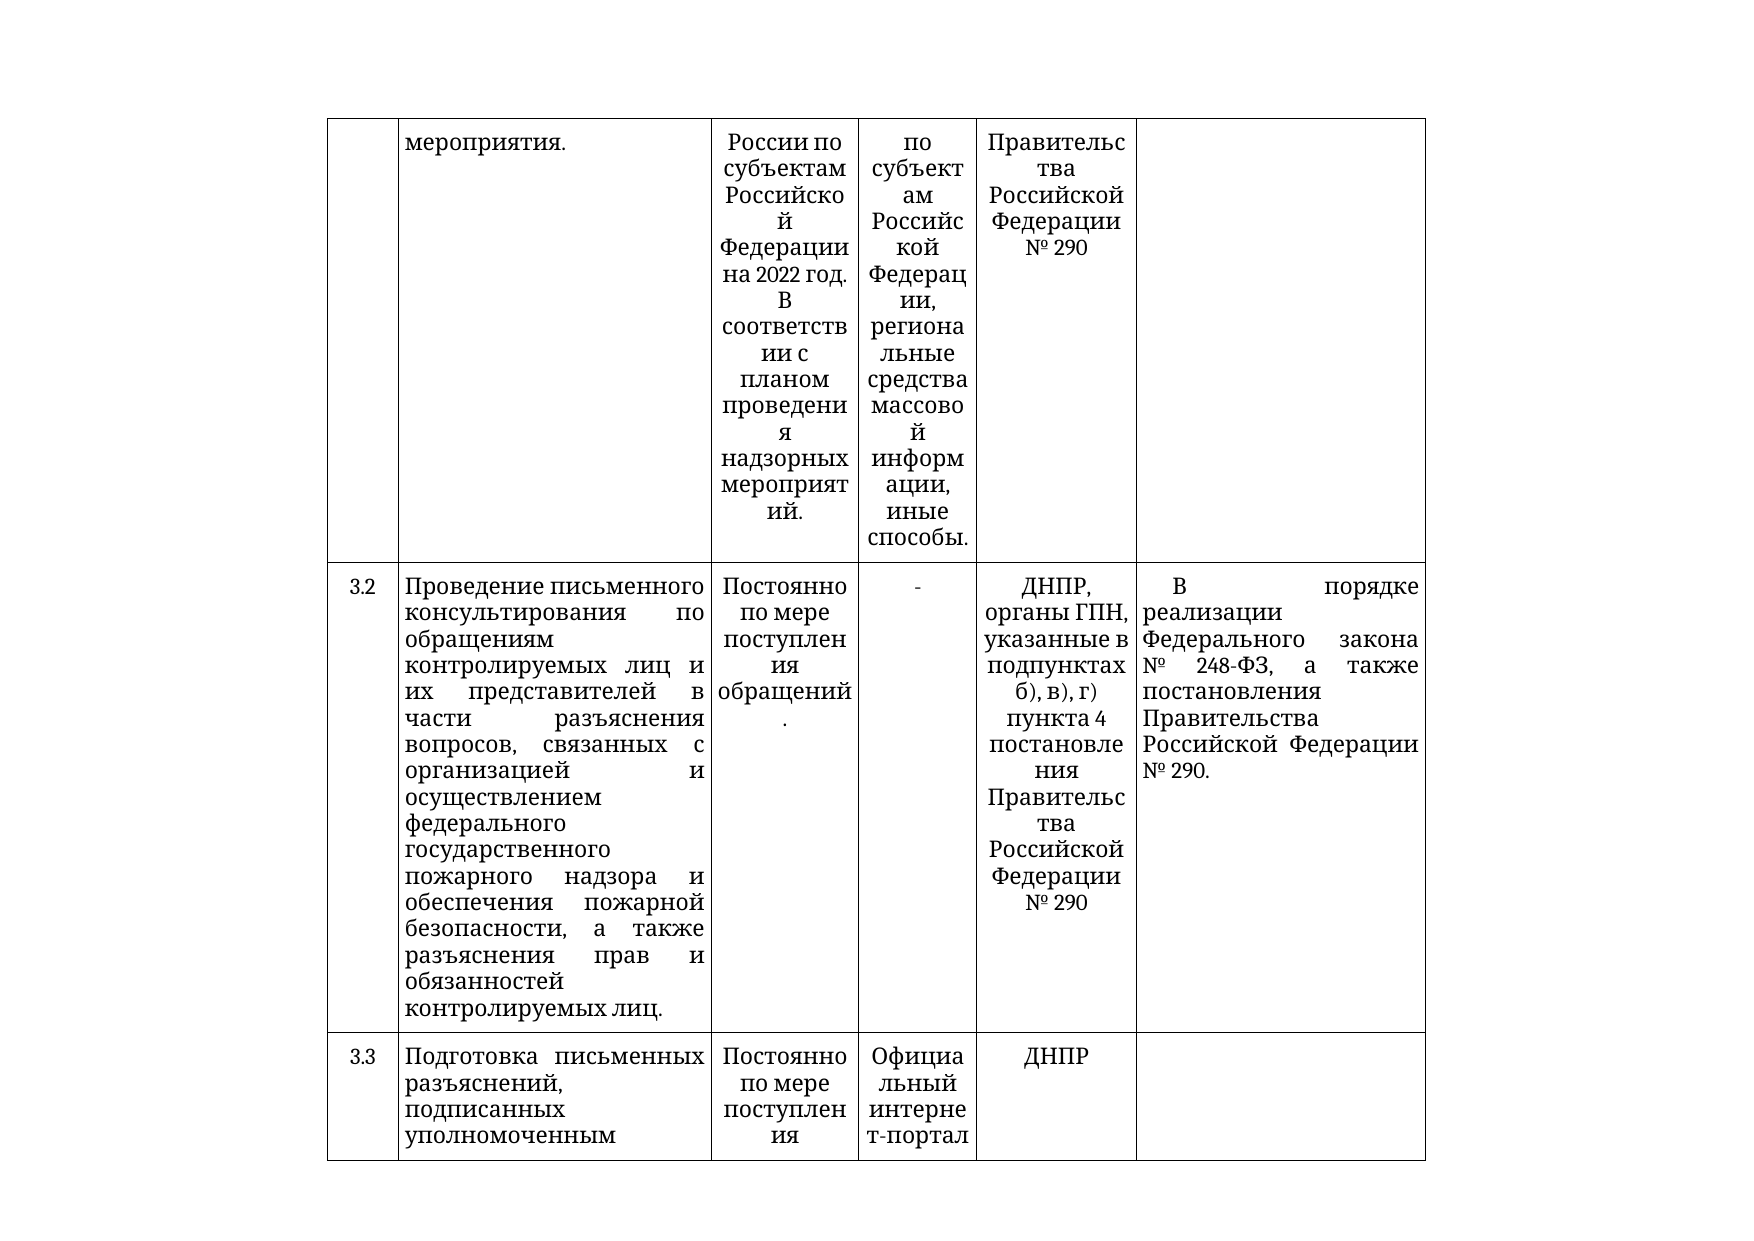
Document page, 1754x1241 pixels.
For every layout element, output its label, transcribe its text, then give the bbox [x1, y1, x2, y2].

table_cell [712, 119, 858, 562]
table_cell - [859, 563, 976, 1032]
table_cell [399, 119, 711, 562]
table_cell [399, 1033, 711, 1160]
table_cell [712, 1033, 858, 1160]
table_cell ДНПР [977, 1033, 1136, 1160]
table_cell ДНПР, органы ГПН, указанные в подпунктах б), в), г) пункта 4 постановления Правительства Российской Федерации № 290 [977, 563, 1136, 1032]
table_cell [859, 119, 976, 562]
table_cell 3.3 [328, 1033, 398, 1160]
table_cell [1137, 1033, 1425, 1160]
table_cell Проведение письменного консультирования по обращениям контролируемых лиц и их представителей в части разъяснения вопросов, связанных с организацией и осуществлением федерального государственного пожарного надзора и обеспечения пожарной безопасности, а также разъяснения прав и обязанностей контролируемых лиц. [399, 563, 711, 1032]
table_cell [859, 1033, 976, 1160]
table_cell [977, 119, 1136, 562]
table_cell В порядке реализации Федерального закона № 248-ФЗ, а также постановления Правительства Российской Федерации № 290. [1137, 563, 1425, 1032]
table_cell Постоянно по мере поступления обращений. [712, 563, 858, 1032]
table_cell 3.2 [328, 563, 398, 1032]
